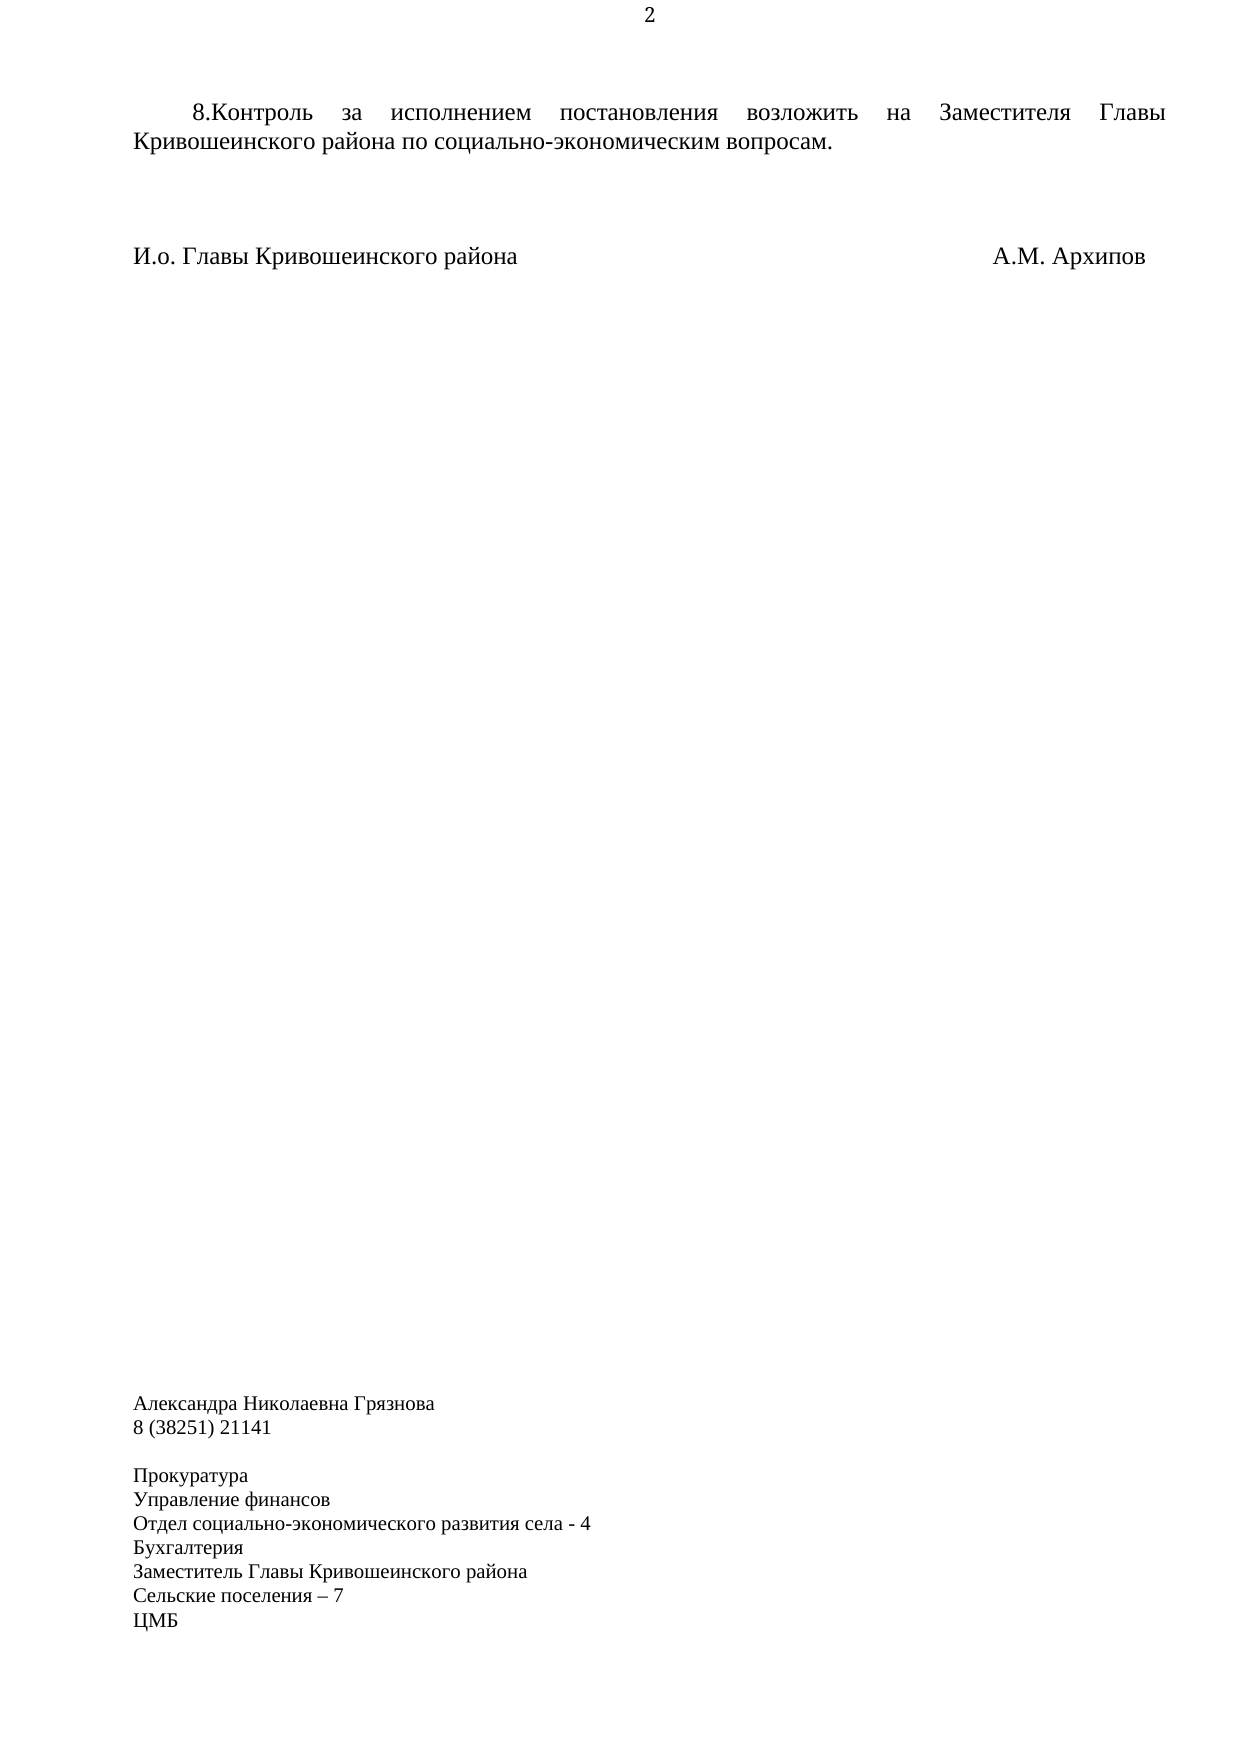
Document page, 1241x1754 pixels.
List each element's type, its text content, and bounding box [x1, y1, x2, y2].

text 8.Контроль за исполнением постановления возложить на Заместителя Главы Кривошеинского района по социально-экономическим вопросам. [133, 97, 1167, 155]
text 8 (38251) 21141 [133, 1415, 1167, 1439]
text Заместитель Главы Кривошеинского района [133, 1559, 1167, 1583]
text Сельские поселения – 7 [133, 1583, 1167, 1607]
text Отдел социально-экономического развития села - 4 [133, 1511, 1167, 1535]
text Александра Николаевна Грязнова [133, 1391, 1167, 1415]
text И.о. Главы Кривошеинского района А.М. Архипов [133, 241, 1167, 270]
text Бухгалтерия [133, 1535, 1167, 1559]
text ЦМБ [133, 1607, 1167, 1632]
text Прокуратура [133, 1463, 1167, 1487]
text Управление финансов [133, 1487, 1167, 1511]
